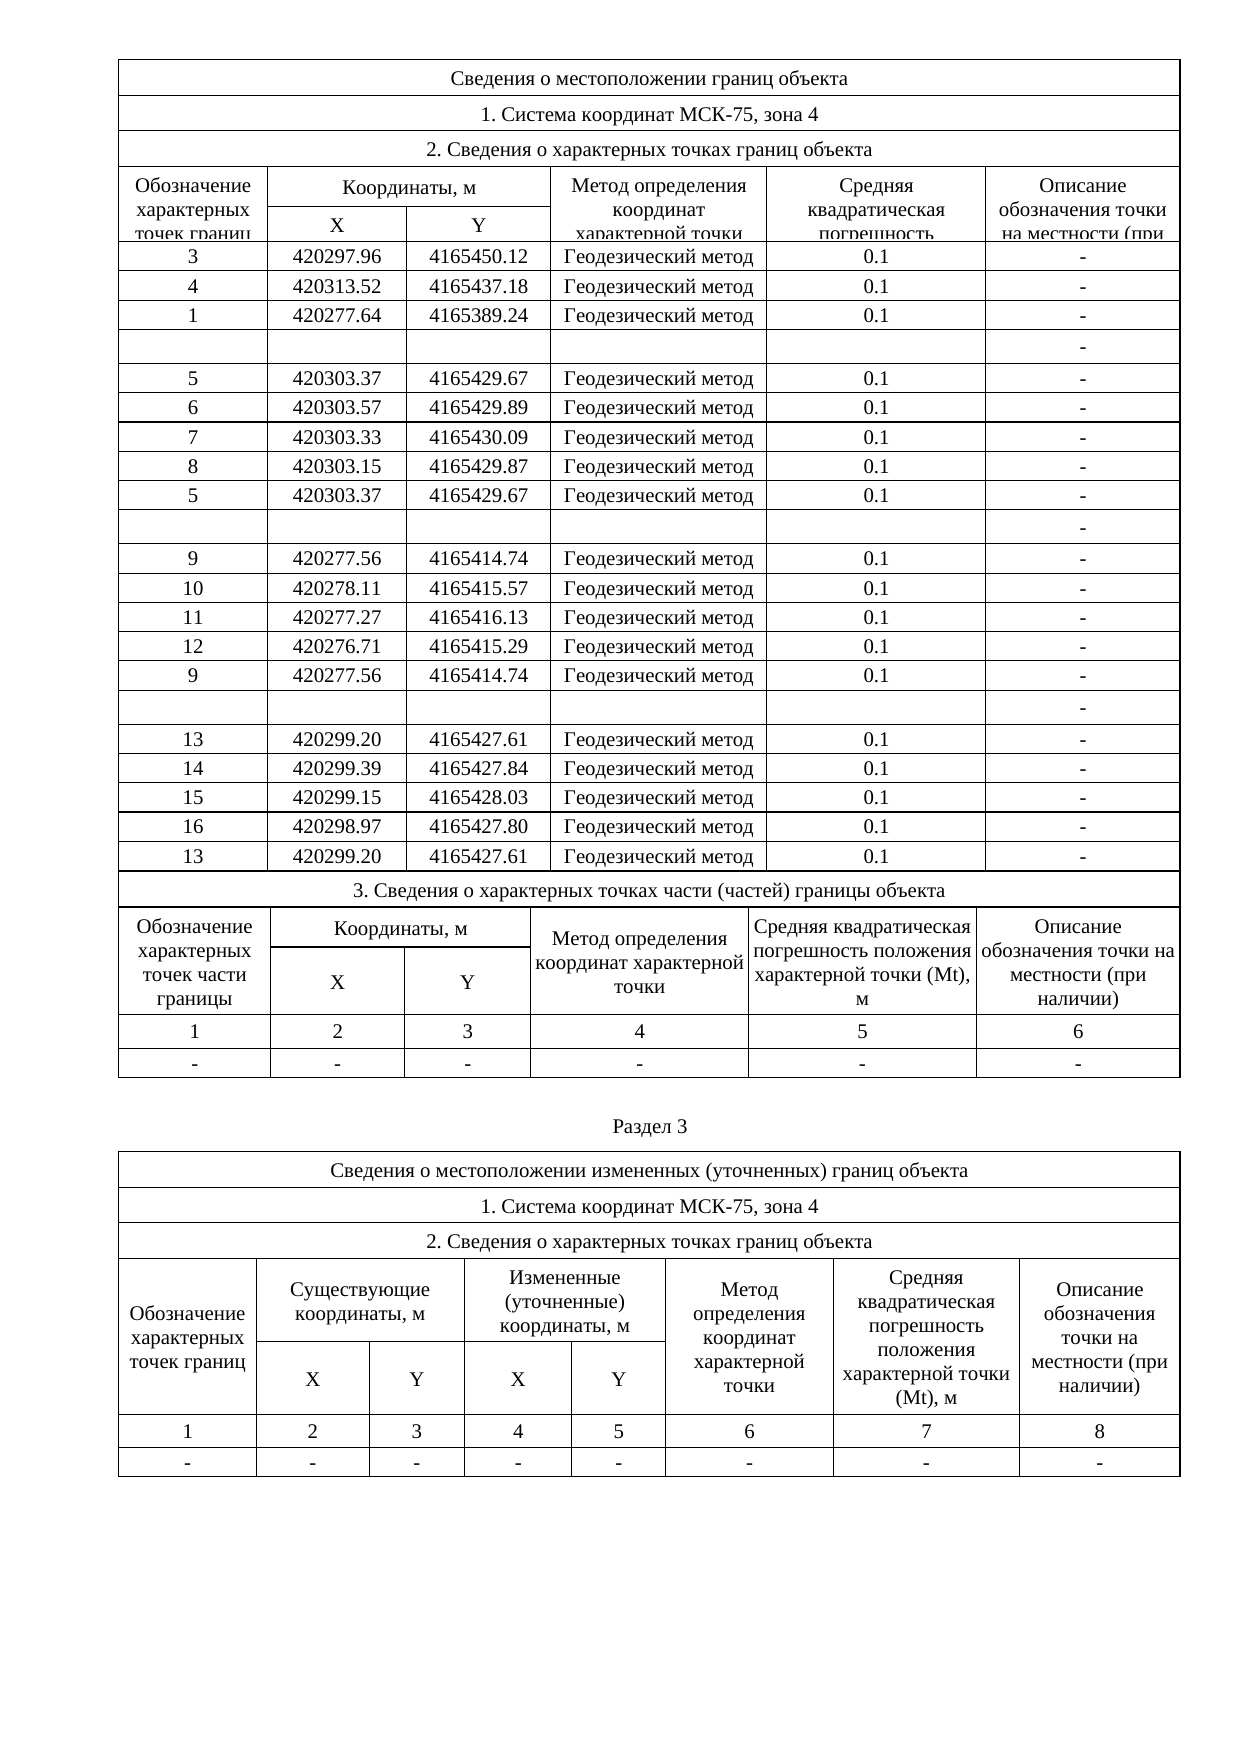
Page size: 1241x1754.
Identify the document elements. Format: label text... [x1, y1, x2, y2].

table_cell 0.1 [767, 661, 985, 689]
table_header 3. Сведения о характерных точках части (частей) границы объекта [119, 872, 1179, 906]
table_cell 4165389.24 [407, 301, 550, 329]
table_cell 2. Сведения о характерных точках границ объекта [119, 131, 1179, 166]
table_cell Геодезический метод [551, 842, 766, 870]
table_cell 420299.15 [268, 783, 406, 811]
table_cell Геодезический метод [551, 364, 766, 392]
table_cell [767, 691, 985, 723]
table_cell 4165428.03 [407, 783, 550, 811]
table_cell Обозначение характерных точек границ [119, 167, 267, 241]
table_cell 0.1 [767, 271, 985, 300]
table_cell 0.1 [767, 544, 985, 572]
table_cell 420299.39 [268, 754, 406, 782]
table_cell [119, 330, 267, 363]
table_cell 3 [405, 1015, 530, 1048]
table_cell Геодезический метод [551, 574, 766, 602]
table_cell - [257, 1448, 369, 1476]
table_cell - [986, 661, 1179, 689]
table_cell - [986, 271, 1179, 300]
table_cell 420303.37 [268, 364, 406, 392]
table_cell - [572, 1448, 665, 1476]
table_cell 4165415.57 [407, 574, 550, 602]
table_cell - [986, 544, 1179, 572]
table_cell 12 [119, 632, 267, 660]
table_cell Геодезический метод [551, 393, 766, 421]
table_cell [551, 691, 766, 723]
table_cell 0.1 [767, 452, 985, 480]
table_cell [834, 1259, 1019, 1413]
table_cell 420297.96 [268, 242, 406, 270]
table_cell 9 [119, 544, 267, 572]
table_cell Геодезический метод [551, 481, 766, 509]
table_cell 0.1 [767, 364, 985, 392]
table_cell - [666, 1448, 833, 1476]
table_cell - [405, 1049, 530, 1077]
table_cell 4165415.29 [407, 632, 550, 660]
table_cell 4165430.09 [407, 423, 550, 451]
table_cell - [986, 393, 1179, 421]
table_cell - [986, 452, 1179, 480]
table_cell Геодезический метод [551, 301, 766, 329]
table_cell Геодезический метод [551, 632, 766, 660]
table_cell 5 [119, 364, 267, 392]
table_cell [407, 330, 550, 363]
table_cell - [986, 574, 1179, 602]
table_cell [666, 1259, 833, 1413]
table_cell 10 [119, 574, 267, 602]
table_cell [119, 510, 267, 543]
table_cell - [271, 1049, 404, 1077]
table_cell 0.1 [767, 783, 985, 811]
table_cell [1020, 1259, 1179, 1413]
table_cell [551, 510, 766, 543]
table_cell - [986, 603, 1179, 631]
table_cell 420299.20 [268, 842, 406, 870]
table_cell Геодезический метод [551, 661, 766, 689]
table_cell Y [407, 207, 550, 241]
table_cell 2 [271, 1015, 404, 1048]
table_cell - [119, 1049, 270, 1077]
table_cell 6 [666, 1415, 833, 1447]
table_cell 4165427.61 [407, 842, 550, 870]
table_cell 420303.15 [268, 452, 406, 480]
table_cell 16 [119, 813, 267, 841]
table_cell 420298.97 [268, 813, 406, 841]
table_cell 420303.33 [268, 423, 406, 451]
table_cell - [986, 813, 1179, 841]
table_cell Геодезический метод [551, 452, 766, 480]
table_cell Геодезический метод [551, 242, 766, 270]
table_cell - [986, 691, 1179, 723]
table_cell - [465, 1448, 571, 1476]
table_cell 7 [834, 1415, 1019, 1447]
table_cell 0.1 [767, 574, 985, 602]
table_cell 3 [370, 1415, 464, 1447]
table_cell 0.1 [767, 242, 985, 270]
table_cell 420277.64 [268, 301, 406, 329]
table_cell 4165429.67 [407, 364, 550, 392]
table_cell X [465, 1342, 571, 1413]
table_cell 420278.11 [268, 574, 406, 602]
table_cell 4165416.13 [407, 603, 550, 631]
table_cell 1 [119, 301, 267, 329]
table_cell 4165427.61 [407, 725, 550, 753]
table_cell [268, 691, 406, 723]
table_cell Геодезический метод [551, 783, 766, 811]
table_cell - [370, 1448, 464, 1476]
table_cell - [977, 1049, 1179, 1077]
table_cell 4165414.74 [407, 544, 550, 572]
table_cell Геодезический метод [551, 754, 766, 782]
table_cell 0.1 [767, 603, 985, 631]
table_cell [767, 167, 985, 241]
table_cell 1 [119, 1415, 256, 1447]
table_cell - [986, 330, 1179, 363]
table_cell 420303.57 [268, 393, 406, 421]
table_cell [268, 510, 406, 543]
table_cell 4165427.80 [407, 813, 550, 841]
table_cell 7 [119, 423, 267, 451]
table_cell - [986, 725, 1179, 753]
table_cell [551, 167, 766, 241]
table_cell Координаты, м [268, 167, 550, 206]
table_cell 8 [1020, 1415, 1179, 1447]
table_cell Геодезический метод [551, 544, 766, 572]
table_cell - [1020, 1448, 1179, 1476]
table_cell 4 [531, 1015, 748, 1048]
table_cell 4165450.12 [407, 242, 550, 270]
table_cell 420313.52 [268, 271, 406, 300]
table_cell - [531, 1049, 748, 1077]
table_cell 4165437.18 [407, 271, 550, 300]
table_cell Геодезический метод [551, 603, 766, 631]
table_cell - [986, 364, 1179, 392]
table_cell 420277.56 [268, 544, 406, 572]
table_cell 6 [119, 393, 267, 421]
table_cell 0.1 [767, 842, 985, 870]
table_cell - [986, 783, 1179, 811]
table_cell 2. Сведения о характерных точках границ объекта [119, 1223, 1179, 1258]
table_cell 420303.37 [268, 481, 406, 509]
table_cell [407, 510, 550, 543]
table_cell 13 [119, 842, 267, 870]
table_cell - [119, 1448, 256, 1476]
table_cell 4165429.87 [407, 452, 550, 480]
table_cell Геодезический метод [551, 725, 766, 753]
table_cell 9 [119, 661, 267, 689]
table_cell [407, 691, 550, 723]
table_cell [119, 691, 267, 723]
table_cell 0.1 [767, 632, 985, 660]
table_cell 4 [465, 1415, 571, 1447]
table_cell 0.1 [767, 301, 985, 329]
table_cell 13 [119, 725, 267, 753]
table_cell 0.1 [767, 725, 985, 753]
table_cell 2 [257, 1415, 369, 1447]
table_cell [268, 330, 406, 363]
table_cell Геодезический метод [551, 813, 766, 841]
table_cell 5 [119, 481, 267, 509]
table_cell X [257, 1342, 369, 1413]
table_cell 6 [977, 1015, 1179, 1048]
table_cell 0.1 [767, 813, 985, 841]
table_cell Геодезический метод [551, 423, 766, 451]
table_cell Координаты, м [271, 908, 530, 946]
table_cell 420276.71 [268, 632, 406, 660]
table_cell 5 [749, 1015, 976, 1048]
table_cell 420277.27 [268, 603, 406, 631]
table_cell - [986, 510, 1179, 543]
table_cell 1. Система координат МСК-75, зона 4 [119, 1188, 1179, 1222]
table_cell 420277.56 [268, 661, 406, 689]
table_cell - [986, 242, 1179, 270]
table_cell - [986, 754, 1179, 782]
table_cell - [986, 842, 1179, 870]
table_cell 0.1 [767, 481, 985, 509]
table_cell Описание обозначения точки на местности (при наличии) [977, 908, 1179, 1014]
table_cell 8 [119, 452, 267, 480]
table_cell 0.1 [767, 393, 985, 421]
table_cell 11 [119, 603, 267, 631]
table_cell - [749, 1049, 976, 1077]
table_cell Y [405, 948, 530, 1014]
table_cell Обозначение характерных точек части границы [119, 908, 270, 1014]
table_cell Геодезический метод [551, 271, 766, 300]
table_cell 4165414.74 [407, 661, 550, 689]
table_cell - [986, 481, 1179, 509]
table_cell X [271, 948, 404, 1014]
table_cell 4165427.84 [407, 754, 550, 782]
table_cell Средняя квадратическая погрешность положения характерной точки (Mt), м [749, 908, 976, 1014]
table_cell 1 [119, 1015, 270, 1048]
table_cell [767, 330, 985, 363]
table_cell 14 [119, 754, 267, 782]
table_cell 4165429.67 [407, 481, 550, 509]
table_cell Y [572, 1342, 665, 1413]
table_cell Измененные (уточненные) координаты, м [465, 1259, 665, 1341]
table_cell - [986, 423, 1179, 451]
table_cell 0.1 [767, 754, 985, 782]
table_cell 4165429.89 [407, 393, 550, 421]
table_header Сведения о местоположении измененных (уточненных) границ объекта [119, 1152, 1179, 1187]
table_cell 3 [119, 242, 267, 270]
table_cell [986, 167, 1179, 241]
table_cell - [834, 1448, 1019, 1476]
table_cell 4 [119, 271, 267, 300]
table_cell X [268, 207, 406, 241]
table_cell Существующие координаты, м [257, 1259, 464, 1341]
table_cell Y [370, 1342, 464, 1413]
table_cell 1. Система координат МСК-75, зона 4 [119, 96, 1179, 130]
table_cell [551, 330, 766, 363]
table_cell Обозначение характерных точек границ [119, 1259, 256, 1413]
table_cell [767, 510, 985, 543]
table_header Сведения о местоположении границ объекта [119, 60, 1179, 94]
table_cell 0.1 [767, 423, 985, 451]
table_cell Метод определения координат характерной точки [531, 908, 748, 1014]
table_cell 420299.20 [268, 725, 406, 753]
table_cell - [986, 632, 1179, 660]
text Раздел 3 [118, 1114, 1181, 1138]
table_cell 15 [119, 783, 267, 811]
table_cell - [986, 301, 1179, 329]
table_cell 5 [572, 1415, 665, 1447]
